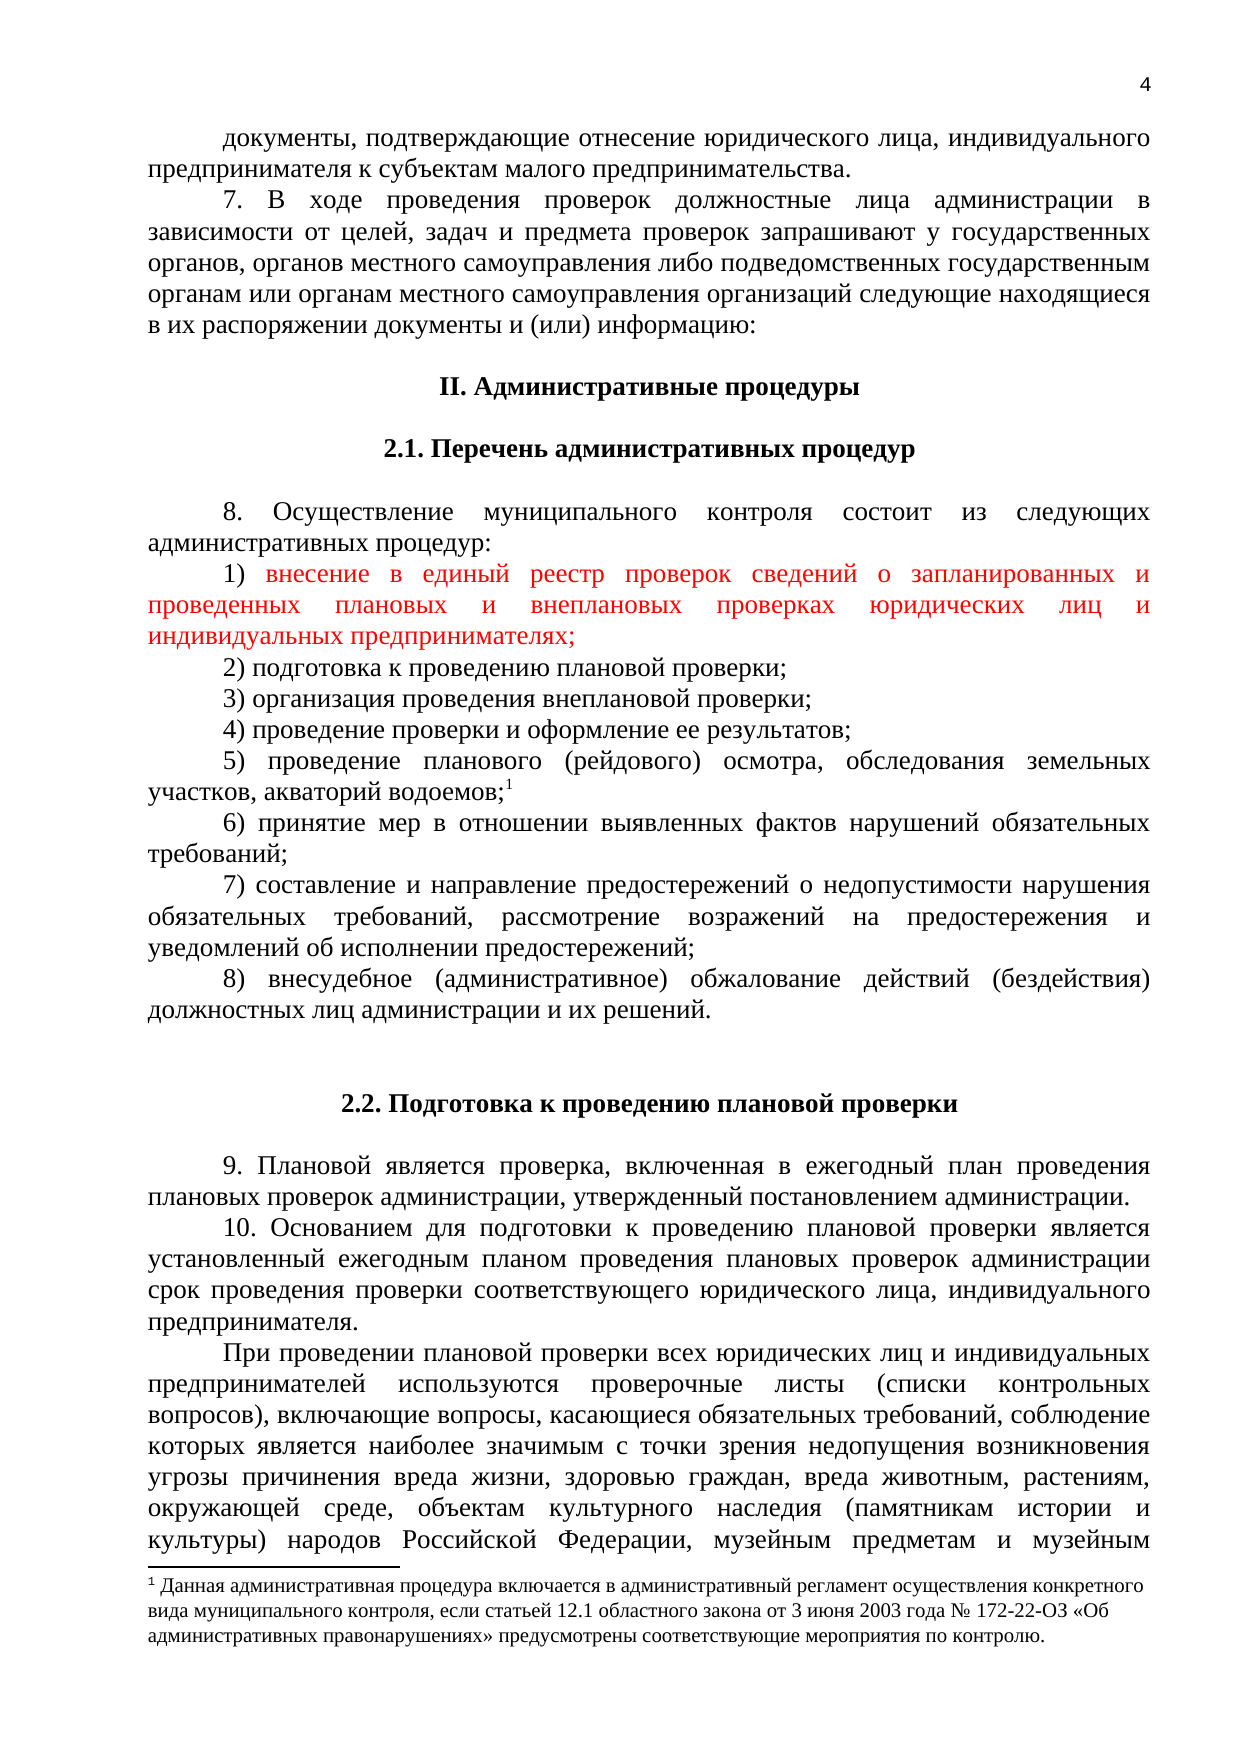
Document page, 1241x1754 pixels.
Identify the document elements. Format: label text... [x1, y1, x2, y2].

text 1) внесение в единый реестр проверок сведений о запланированных и проведенных плановых и внеплановых проверках юридических лиц и индивидуальных предпринимателях; [148, 557, 1152, 651]
text 7. В ходе проведения проверок должностные лица администрации в зависимости от целей, задач и предмета проверок запрашивают у государственных органов, органов местного самоуправления либо подведомственных государственным органам или органам местного самоуправления организаций следующие находящиеся в их распоряжении документы и (или) информацию: [148, 183, 1152, 339]
text 9. Плановой является проверка, включенная в ежегодный план проведения плановых проверок администрации, утвержденный постановлением администрации. [148, 1149, 1152, 1211]
text 3) организация проведения внеплановой проверки; [148, 682, 1152, 713]
text 7) составление и направление предостережений о недопустимости нарушения обязательных требований, рассмотрение возражений на предостережения и уведомлений об исполнении предостережений; [148, 869, 1152, 962]
text 2.2. Подготовка к проведению плановой проверки [148, 1087, 1152, 1118]
text 10. Основанием для подготовки к проведению плановой проверки является установленный ежегодным планом проведения плановых проверок администрации срок проведения проверки соответствующего юридического лица, индивидуального предпринимателя. [148, 1211, 1152, 1336]
text 2.1. Перечень административных процедур [148, 433, 1152, 464]
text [148, 1336, 1152, 1554]
text II. Административные процедуры [148, 370, 1152, 401]
text 2) подготовка к проведению плановой проверки; [148, 651, 1152, 682]
text документы, подтверждающие отнесение юридического лица, индивидуального предпринимателя к субъектам малого предпринимательства. [148, 121, 1152, 183]
text 8) внесудебное (административное) обжалование действий (бездействия) должностных лиц администрации и их решений. [148, 962, 1152, 1024]
text 8. Осуществление муниципального контроля состоит из следующих административных процедур: [148, 495, 1152, 557]
text 5) проведение планового (рейдового) осмотра, обследования земельных участков, акваторий водоемов; [148, 744, 1152, 806]
text 4) проведение проверки и оформление ее результатов; [148, 713, 1152, 744]
text 6) принятие мер в отношении выявленных фактов нарушений обязательных требований; [148, 806, 1152, 869]
